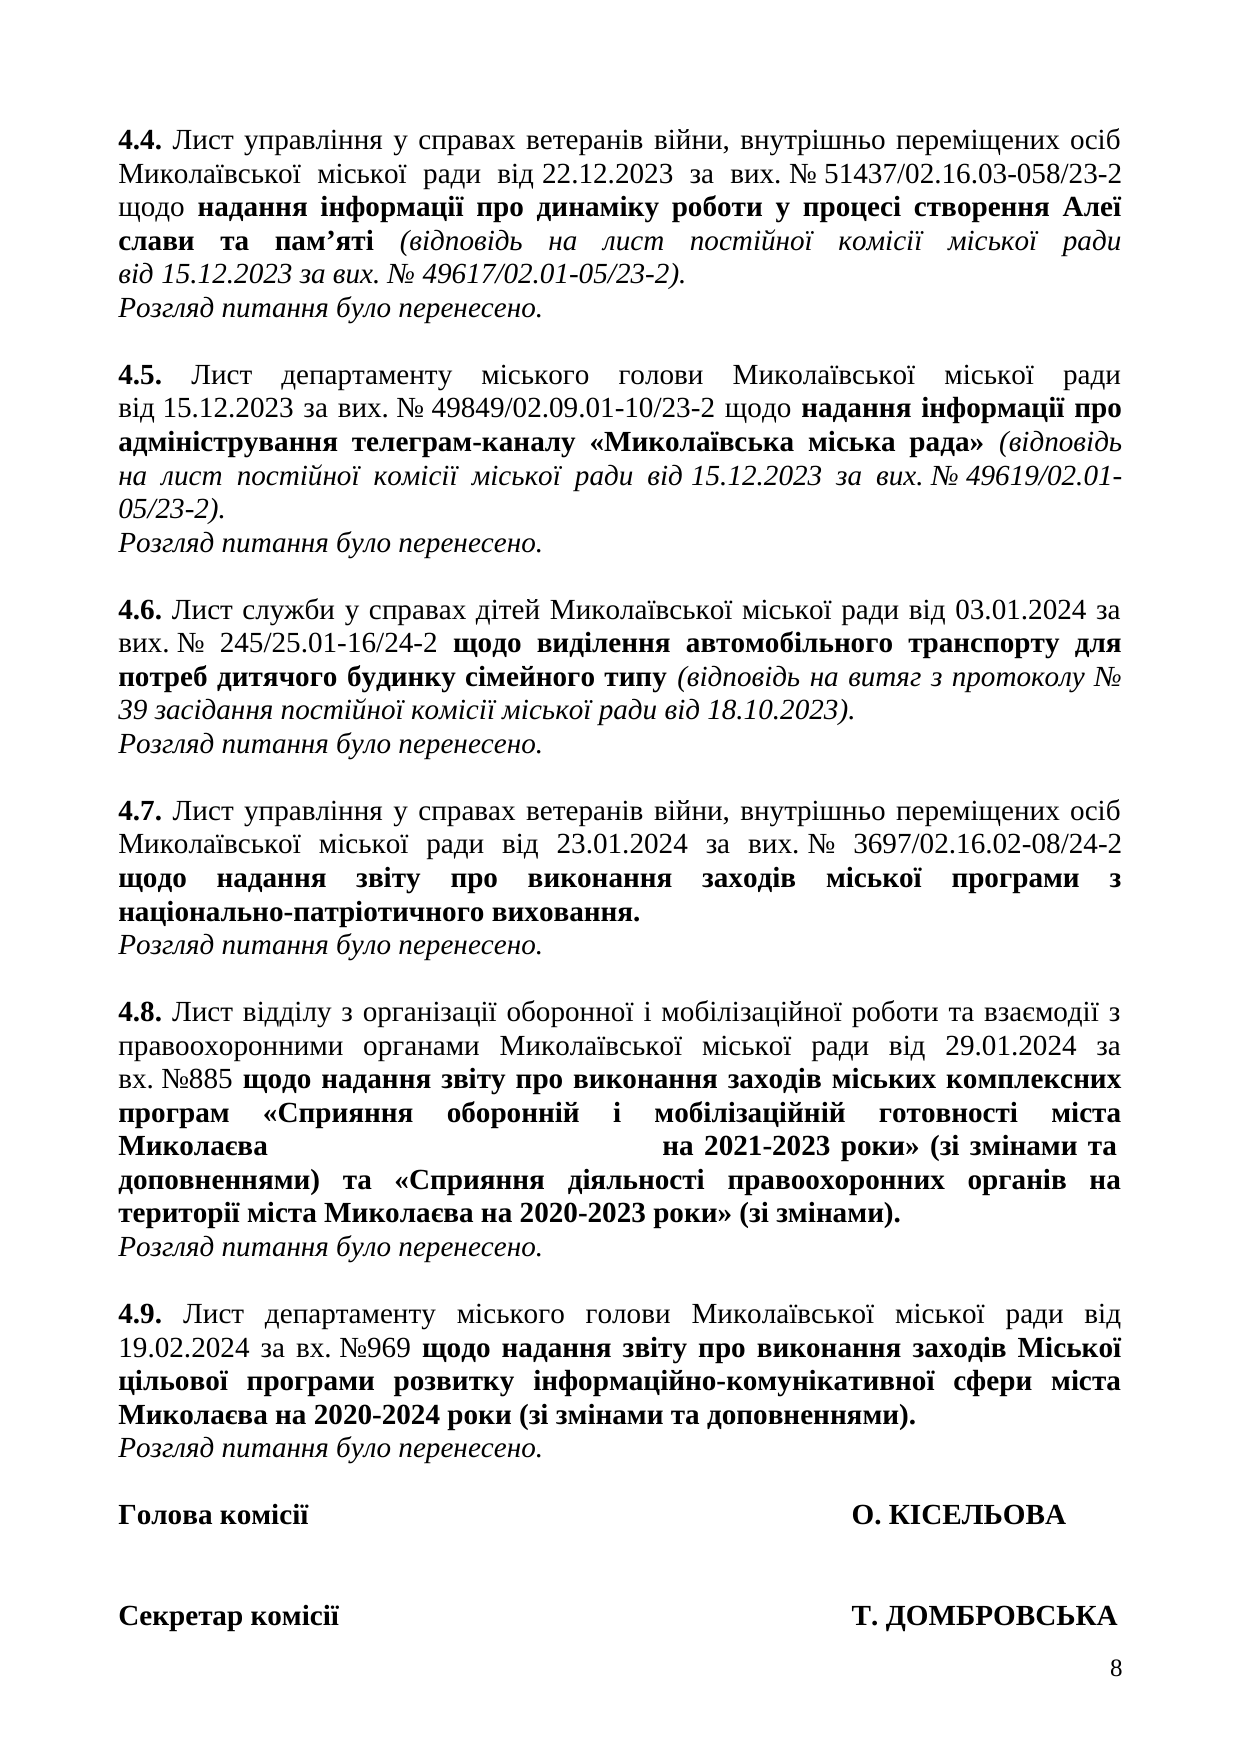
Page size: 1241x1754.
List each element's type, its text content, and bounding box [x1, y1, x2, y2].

text 4.8. Лист відділу з організації оборонної і мобілізаційної роботи та взаємодії з правоохоронними органами Миколаївської міської ради від 29.01.2024 за вх. №885 щодо надання звіту про виконання заходів міських комплексних програм «Сприяння оборонній і мобілізаційній готовності міста Миколаєва на 2021-2023 роки» (зі змінами та доповненнями) та «Сприяння діяльності правоохоронних органів на території міста Миколаєва на 2020-2023 роки» (зі змінами). [118, 994, 1122, 1229]
text Розгляд питання було перенесено. [118, 290, 1122, 323]
text 4.7. Лист управління у справах ветеранів війни, внутрішньо переміщених осіб Миколаївської міської ради від 23.01.2024 за вих. № 3697/02.16.02-08/24-2 щодо надання звіту про виконання заходів міської програми з національно-патріотичного виховання. [118, 793, 1122, 927]
text 4.5. Лист департаменту міського голови Миколаївської міської ради від 15.12.2023 за вих. № 49849/02.09.01-10/23-2 щодо надання інформації про адміністрування телеграм-каналу «Миколаївська міська рада» (відповідь на лист постійної комісії міської ради від 15.12.2023 за вих. № 49619/02.01-05/23-2). [118, 357, 1122, 525]
text Розгляд питання було перенесено. [118, 525, 1122, 558]
text Розгляд питання було перенесено. [118, 1229, 1122, 1263]
text Секретар комісії Т. ДОМБРОВСЬКА [118, 1598, 1122, 1632]
text Голова комісії О. КІСЕЛЬОВА [118, 1497, 1122, 1531]
text 4.4. Лист управління у справах ветеранів війни, внутрішньо переміщених осіб Миколаївської міської ради від 22.12.2023 за вих. № 51437/02.16.03-058/23-2 щодо надання інформації про динаміку роботи у процесі створення Алеї слави та пам’яті (відповідь на лист постійної комісії міської ради від 15.12.2023 за вих. № 49617/02.01-05/23-2). [118, 122, 1122, 290]
text Розгляд питання було перенесено. [118, 1430, 1122, 1464]
text 4.6. Лист служби у справах дітей Миколаївської міської ради від 03.01.2024 за вих. № 245/25.01-16/24-2 щодо виділення автомобільного транспорту для потреб дитячого будинку сімейного типу (відповідь на витяг з протоколу № 39 засідання постійної комісії міської ради від 18.10.2023). [118, 592, 1122, 726]
text Розгляд питання було перенесено. [118, 726, 1122, 759]
text Розгляд питання було перенесено. [118, 927, 1122, 961]
text 4.9. Лист департаменту міського голови Миколаївської міської ради від 19.02.2024 за вх. №969 щодо надання звіту про виконання заходів Міської цільової програми розвитку інформаційно-комунікативної сфери міста Миколаєва на 2020-2024 роки (зі змінами та доповненнями). [118, 1296, 1122, 1430]
